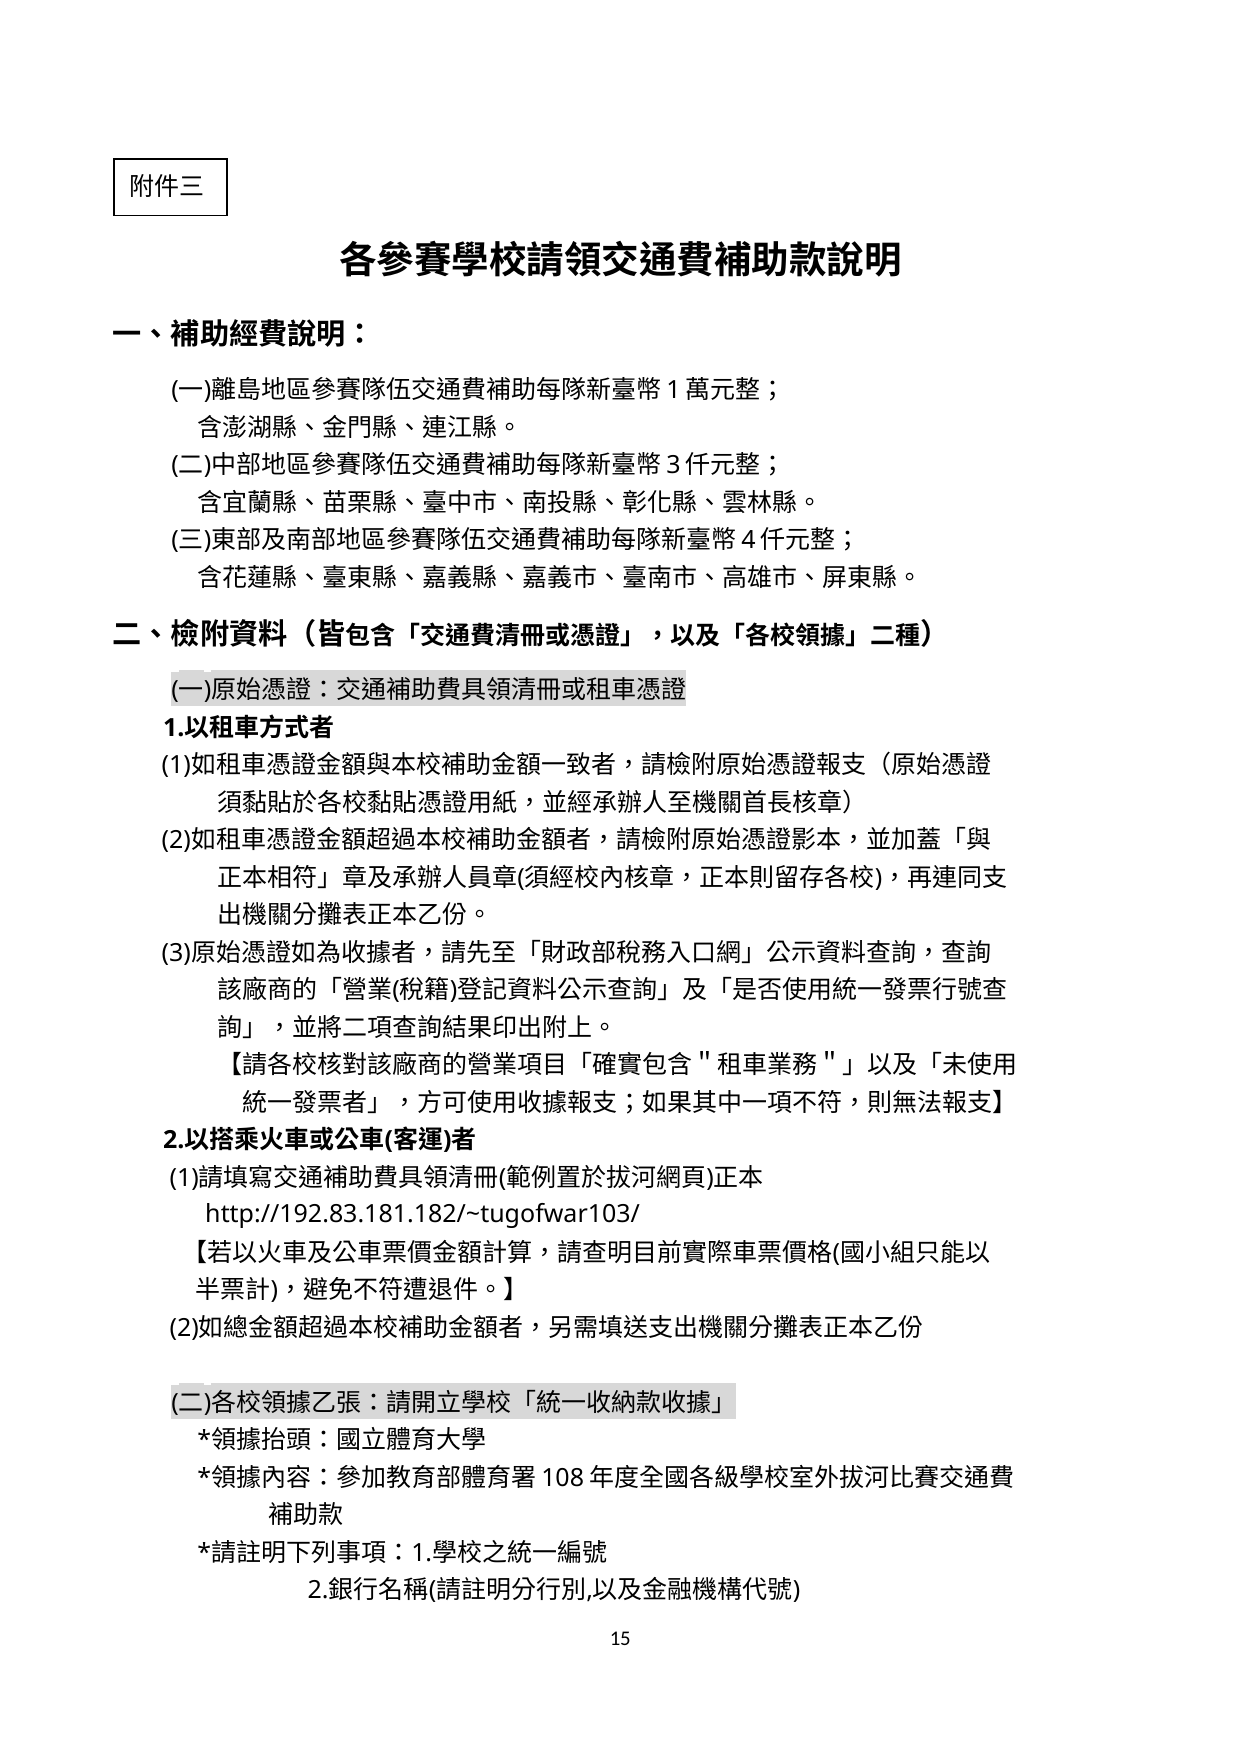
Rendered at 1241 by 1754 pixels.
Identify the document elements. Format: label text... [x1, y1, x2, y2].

text 2.銀行名稱(請註明分行別,以及金融機構代號) [112, 1569, 1128, 1607]
text 統一發票者」，方可使用收據報支；如果其中一項不符，則無法報支】 [142, 1082, 1128, 1119]
text 須黏貼於各校黏貼憑證用紙，並經承辦人至機關首長核章） [142, 782, 1128, 819]
text 2.以搭乘火車或公車(客運)者 [112, 1119, 1128, 1157]
text 一、補助經費說明： [112, 294, 1128, 369]
text *領據抬頭：國立體育大學 [112, 1419, 1128, 1457]
text (二)各校領據乙張：請開立學校「統一收納款收據」 [112, 1382, 1128, 1419]
text (1)如租車憑證金額與本校補助金額一致者，請檢附原始憑證報支（原始憑證 [142, 744, 1128, 782]
text (二)中部地區參賽隊伍交通費補助每隊新臺幣3仟元整； [156, 444, 1128, 482]
text 含花蓮縣、臺東縣、嘉義縣、嘉義市、臺南市、高雄市、屏東縣。 [156, 557, 1128, 594]
text 二、檢附資料（皆包含「交通費清冊或憑證」，以及「各校領據」二種） [112, 594, 1128, 669]
text (3)原始憑證如為收據者，請先至「財政部稅務入口網」公示資料查詢，查詢 [142, 932, 1128, 969]
text *領據內容：參加教育部體育署108年度全國各級學校室外拔河比賽交通費 [112, 1457, 1128, 1494]
text 出機關分攤表正本乙份。 [142, 894, 1128, 932]
text 半票計)，避免不符遭退件。】 [156, 1269, 1128, 1307]
text (1)請填寫交通補助費具領清冊(範例置於拔河網頁)正本 [156, 1157, 1128, 1194]
text (2)如總金額超過本校補助金額者，另需填送支出機關分攤表正本乙份 [156, 1307, 1128, 1344]
text 正本相符」章及承辦人員章(須經校內核章，正本則留存各校)，再連同支 [142, 857, 1128, 894]
text (2)如租車憑證金額超過本校補助金額者，請檢附原始憑證影本，並加蓋「與 [142, 819, 1128, 857]
text 【請各校核對該廠商的營業項目「確實包含＂租車業務＂」以及「未使用 [142, 1044, 1128, 1082]
text 含宜蘭縣、苗栗縣、臺中市、南投縣、彰化縣、雲林縣。 [156, 482, 1128, 519]
text (一)原始憑證：交通補助費具領清冊或租車憑證 [112, 669, 1128, 707]
text (三)東部及南部地區參賽隊伍交通費補助每隊新臺幣4仟元整； [156, 519, 1128, 557]
text (一)離島地區參賽隊伍交通費補助每隊新臺幣1萬元整； [156, 369, 1128, 407]
text 各參賽學校請領交通費補助款說明 [112, 219, 1128, 294]
text http://192.83.181.182/~tugofwar103/ [179, 1194, 1128, 1232]
text 【若以火車及公車票價金額計算，請查明目前實際車票價格(國小組只能以 [156, 1232, 1128, 1269]
text 該廠商的「營業(稅籍)登記資料公示查詢」及「是否使用統一發票行號查 [142, 969, 1128, 1007]
text *請註明下列事項：1.學校之統一編號 [112, 1532, 1128, 1569]
text 補助款 [112, 1494, 1128, 1532]
text 詢」，並將二項查詢結果印出附上。 [142, 1007, 1128, 1044]
text 含澎湖縣、金門縣、連江縣。 [156, 407, 1128, 444]
text 1.以租車方式者 [112, 707, 1128, 744]
